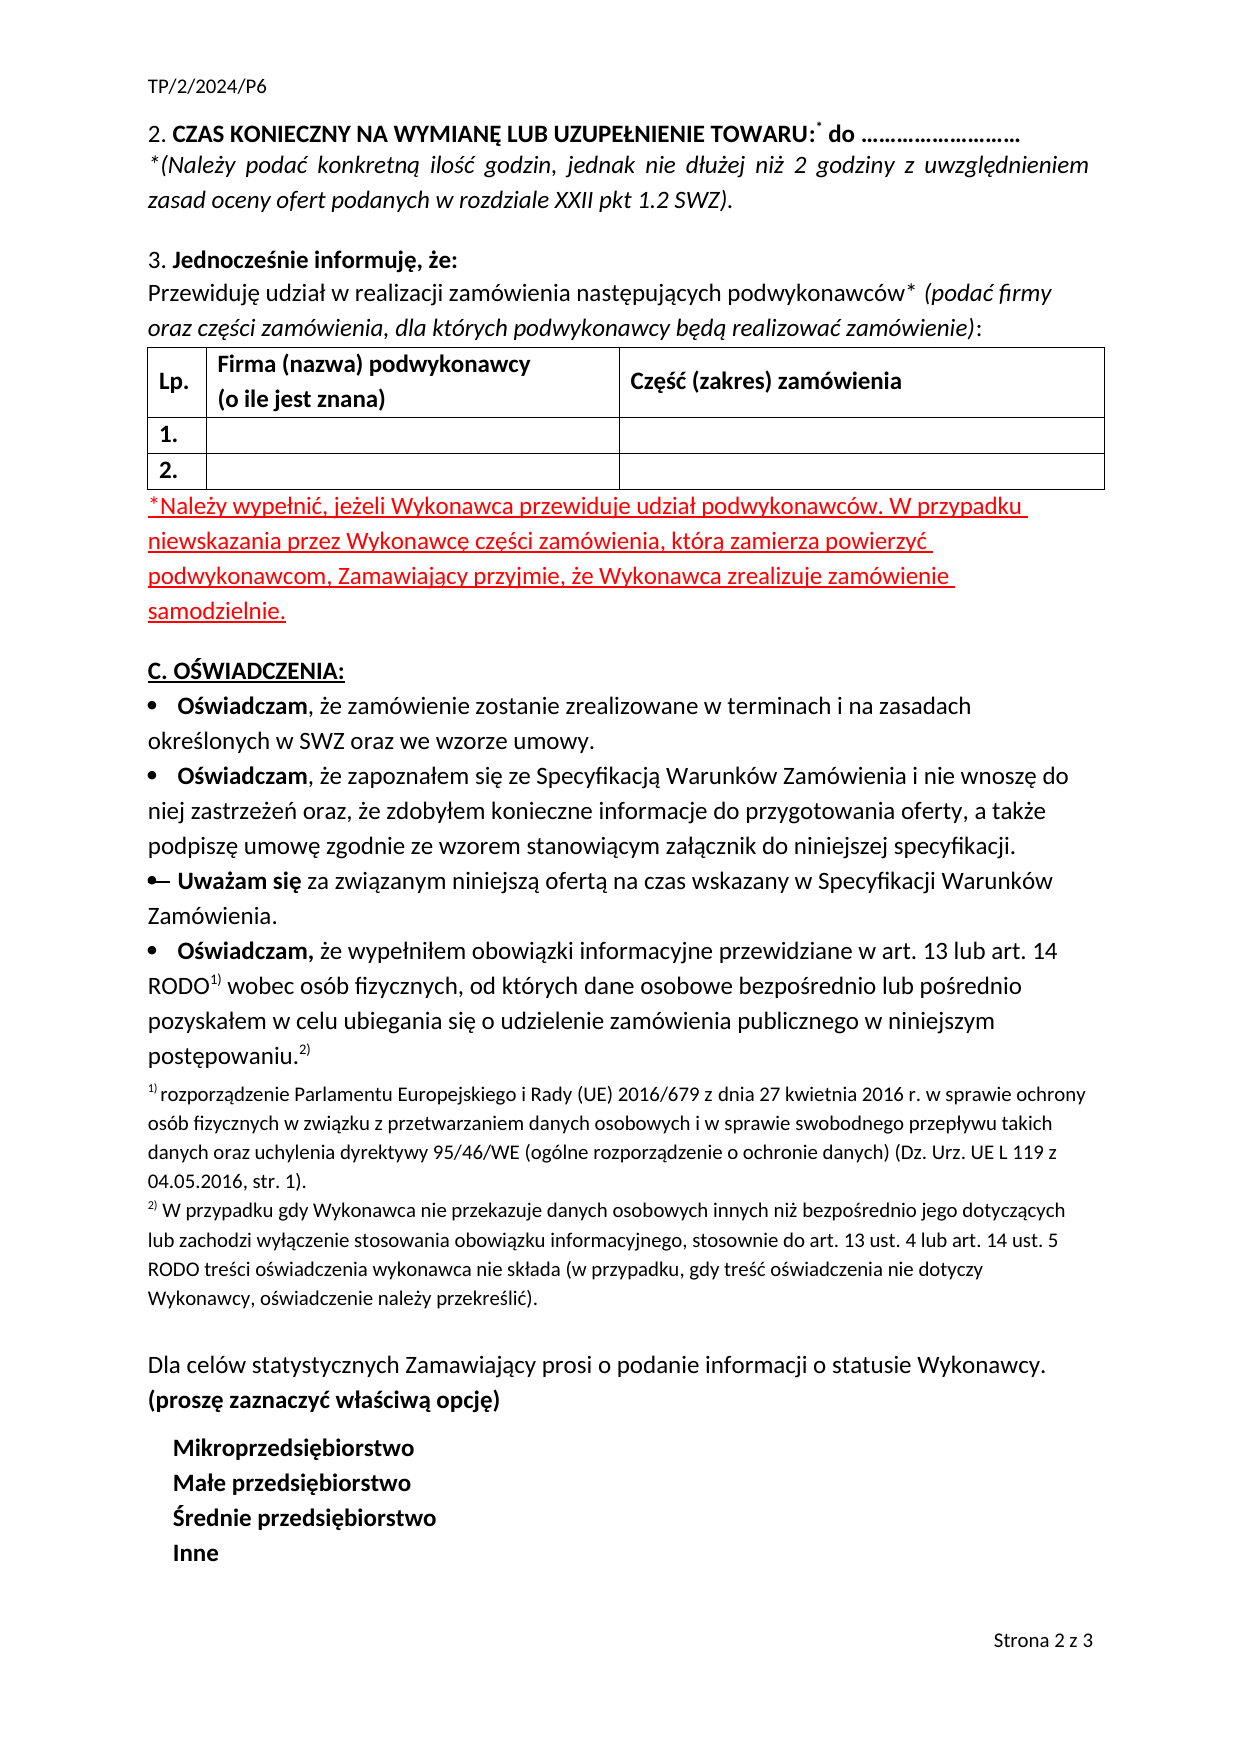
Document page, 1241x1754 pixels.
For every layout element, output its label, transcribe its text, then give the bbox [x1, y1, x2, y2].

text 1) rozporządzenie Parlamentu Europejskiego i Rady (UE) 2016/679 z dnia 27 kwietnia 2016 r. w sprawie ochrony osób fizycznych w związku z przetwarzaniem danych osobowych i w sprawie swobodnego przepływu takich danych oraz uchylenia dyrektywy 95/46/WE (ogólne rozporządzenie o ochronie danych) (Dz. Urz. UE L 119 z 04.05.2016, str. 1). [148, 1081, 1093, 1194]
table_cell [207, 418, 619, 453]
list Oświadczam, że zamówienie zostanie zrealizowane w terminach i na zasadach określonych w SWZ oraz we wzorze umowy. [148, 690, 1093, 755]
table_cell [620, 418, 1104, 453]
table_cell 2. [148, 454, 206, 489]
text *(Należy podać konkretną ilość godzin, jednak nie dłużej niż 2 godziny z uwzględnieniem zasad oceny ofert podanych w rozdziale XXII pkt 1.2 SWZ). [148, 149, 1093, 214]
text (proszę zaznaczyć właściwą opcję) [148, 1384, 1093, 1415]
list Uważam się za związanym niniejszą ofertą na czas wskazany w Specyfikacji Warunków Zamówienia. [148, 865, 1093, 930]
text 3. Jednocześnie informuję, że: [148, 244, 1093, 274]
list Oświadczam, że wypełniłem obowiązki informacyjne przewidziane w art. 13 lub art. 14 RODO1) wobec osób fizycznych, od których dane osobowe bezpośrednio lub pośrednio pozyskałem w celu ubiegania się o udzielenie zamówienia publicznego w niniejszym postępowaniu.2) [148, 935, 1093, 1070]
text 2) W przypadku gdy Wykonawca nie przekazuje danych osobowych innych niż bezpośrednio jego dotyczących lub zachodzi wyłączenie stosowania obowiązku informacyjnego, stosownie do art. 13 ust. 4 lub art. 14 ust. 5 RODO treści oświadczenia wykonawca nie składa (w przypadku, gdy treść oświadczenia nie dotyczy Wykonawcy, oświadczenie należy przekreślić). [148, 1198, 1093, 1311]
list Oświadczam, że zapoznałem się ze Specyfikacją Warunków Zamówienia i nie wnoszę do niej zastrzeżeń oraz, że zdobyłem konieczne informacje do przygotowania oferty, a także podpiszę umowę zgodnie ze wzorem stanowiącym załącznik do niniejszej specyfikacji. [148, 760, 1093, 860]
text Mikroprzedsiębiorstwo [148, 1432, 1093, 1462]
text Inne [148, 1537, 1093, 1567]
text 2. Czas konieczny na wymianę lub uzupełnienie towaru:* do ……………………… [148, 118, 1093, 149]
text Małe przedsiębiorstwo [148, 1467, 1093, 1497]
table_header Część (zakres) zamówienia [620, 348, 1104, 417]
text C. OŚWIADCZENIA: [148, 655, 1093, 685]
table_header Lp. [148, 348, 206, 417]
text *Należy wypełnić, jeżeli Wykonawca przewiduje udział podwykonawców. W przypadku niewskazania przez Wykonawcę części zamówienia, którą zamierza powierzyć podwykonawcom, Zamawiający przyjmie, że Wykonawca zrealizuje zamówienie samodzielnie. [148, 490, 1093, 625]
table_cell [620, 454, 1104, 489]
table_header Firma (nazwa) podwykonawcy (o ile jest znana) [207, 348, 619, 417]
text Średnie przedsiębiorstwo [148, 1502, 1093, 1532]
text Przewiduję udział w realizacji zamówienia następujących podwykonawców* (podać firmy oraz części zamówienia, dla których podwykonawcy będą realizować zamówienie): [148, 277, 1093, 342]
table_cell 1. [148, 418, 206, 453]
table_cell [207, 454, 619, 489]
text Dla celów statystycznych Zamawiający prosi o podanie informacji o statusie Wykonawcy. [148, 1349, 1093, 1380]
